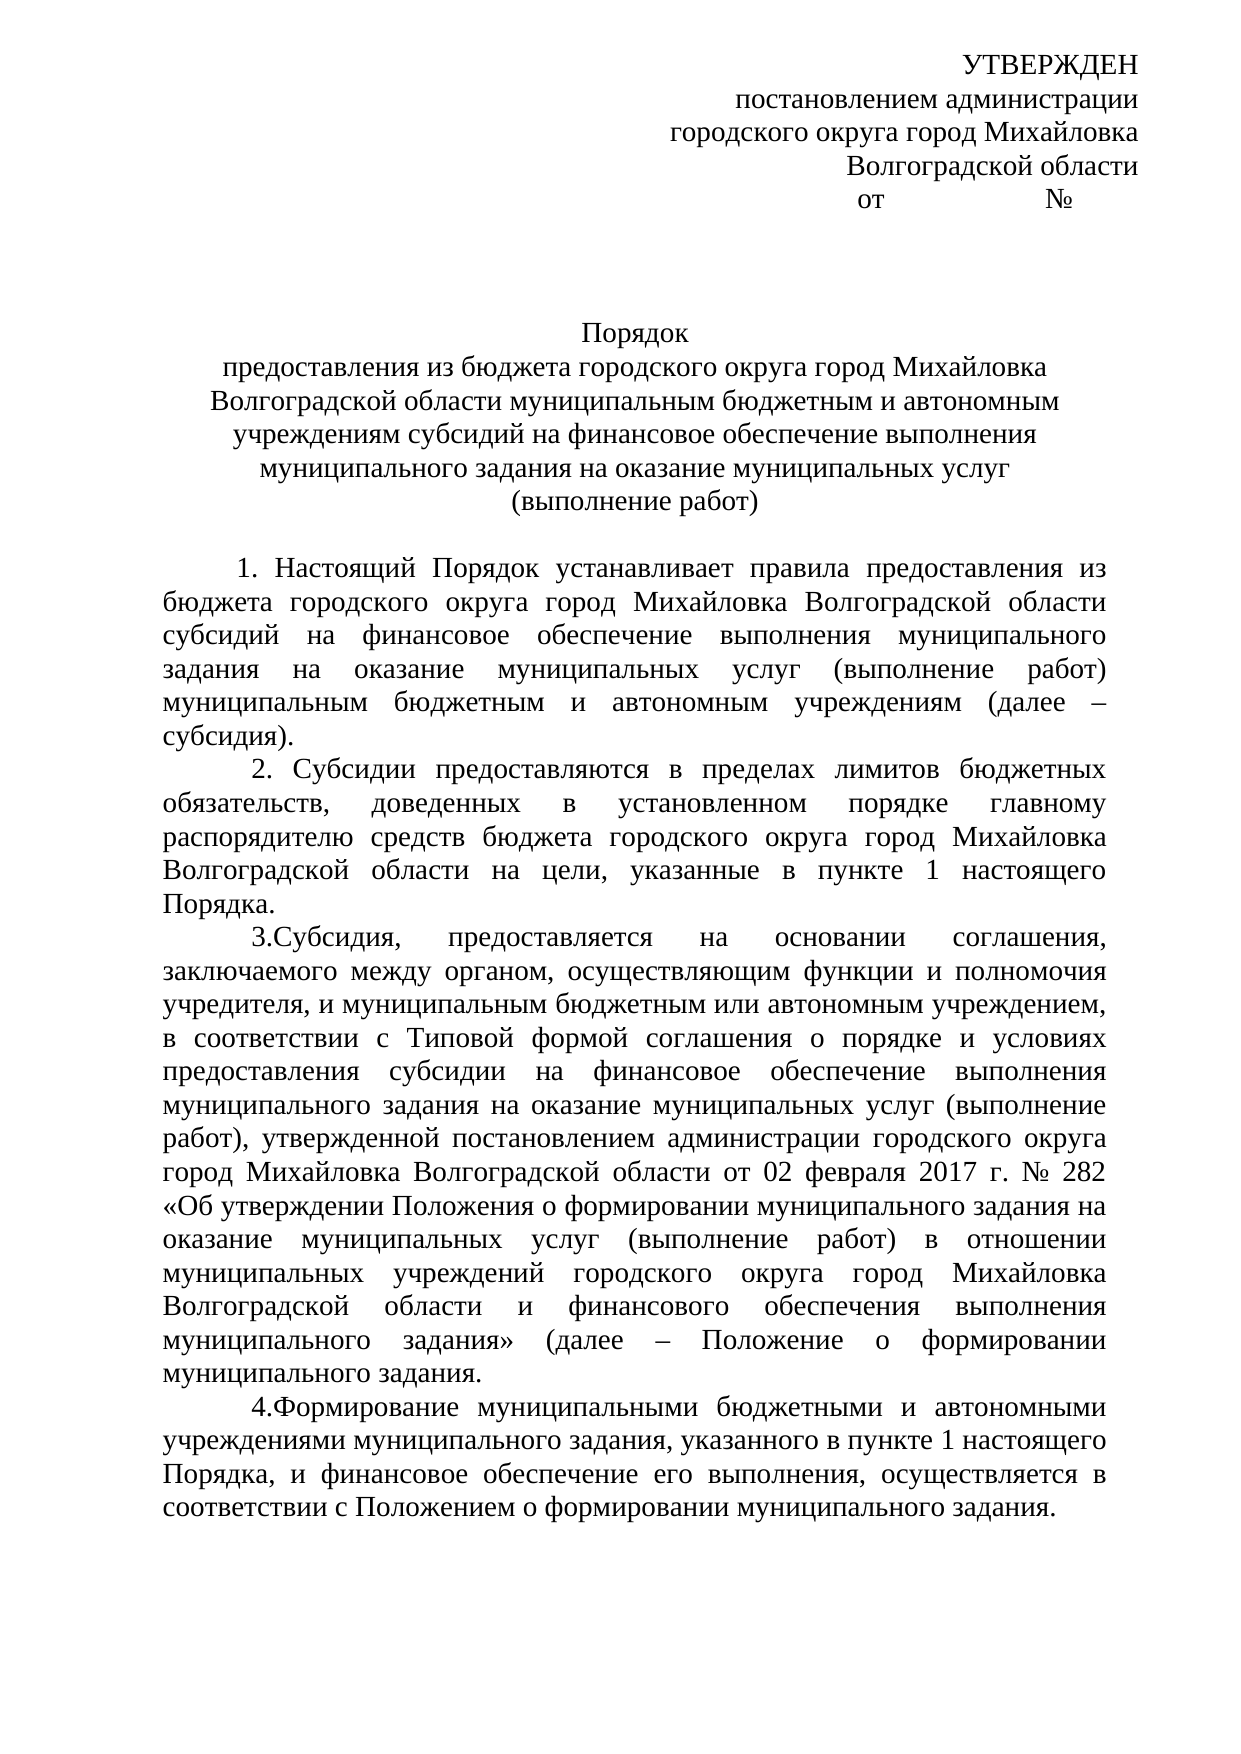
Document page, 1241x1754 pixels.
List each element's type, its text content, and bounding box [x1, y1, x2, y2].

text 2. Субсидии предоставляются в пределах лимитов бюджетных обязательств, доведенных в установленном порядке главному распорядителю средств бюджета городского округа город Михайловка Волгоградской области на цели, указанные в пункте 1 настоящего Порядка. [162, 752, 1107, 919]
text 1. Настоящий Порядок устанавливает правила предоставления из бюджета городского округа город Михайловка Волгоградской области субсидий на финансовое обеспечение выполнения муниципального задания на оказание муниципальных услуг (выполнение работ) муниципальным бюджетным и автономным учреждениям (далее – субсидия). [162, 550, 1107, 752]
text (выполнение работ) [162, 483, 1107, 517]
text 3.Субсидия, предоставляется на основании соглашения, заключаемого между органом, осуществляющим функции и полномочия учредителя, и муниципальным бюджетным или автономным учреждением, в соответствии с Типовой формой соглашения о порядке и условиях предоставления субсидии на финансовое обеспечение выполнения муниципального задания на оказание муниципальных услуг (выполнение работ), утвержденной постановлением администрации городского округа город Михайловка Волгоградской области от 02 февраля 2017 г. № 282 «Об утверждении Положения о формировании муниципального задания на оказание муниципальных услуг (выполнение работ) в отношении муниципальных учреждений городского округа город Михайловка Волгоградской области и финансового обеспечения выполнения муниципального задания» (далее – Положение о формировании муниципального задания. [162, 919, 1107, 1389]
table_cell городского округа город Михайловка Волгоградской области [591, 114, 1149, 181]
table_header УТВЕРЖДЕН [591, 47, 1149, 81]
text 4.Формирование муниципальными бюджетными и автономными учреждениями муниципального задания, указанного в пункте 1 настоящего Порядка, и финансовое обеспечение его выполнения, осуществляется в соответствии с Положением о формировании муниципального задания. [162, 1389, 1107, 1523]
text Порядок [162, 316, 1107, 349]
table_cell от № [591, 181, 1149, 215]
table_cell постановлением администрации [591, 81, 1149, 114]
text предоставления из бюджета городского округа город Михайловка Волгоградской области муниципальным бюджетным и автономным учреждениям субсидий на финансовое обеспечение выполнения муниципального задания на оказание муниципальных услуг [162, 349, 1107, 483]
